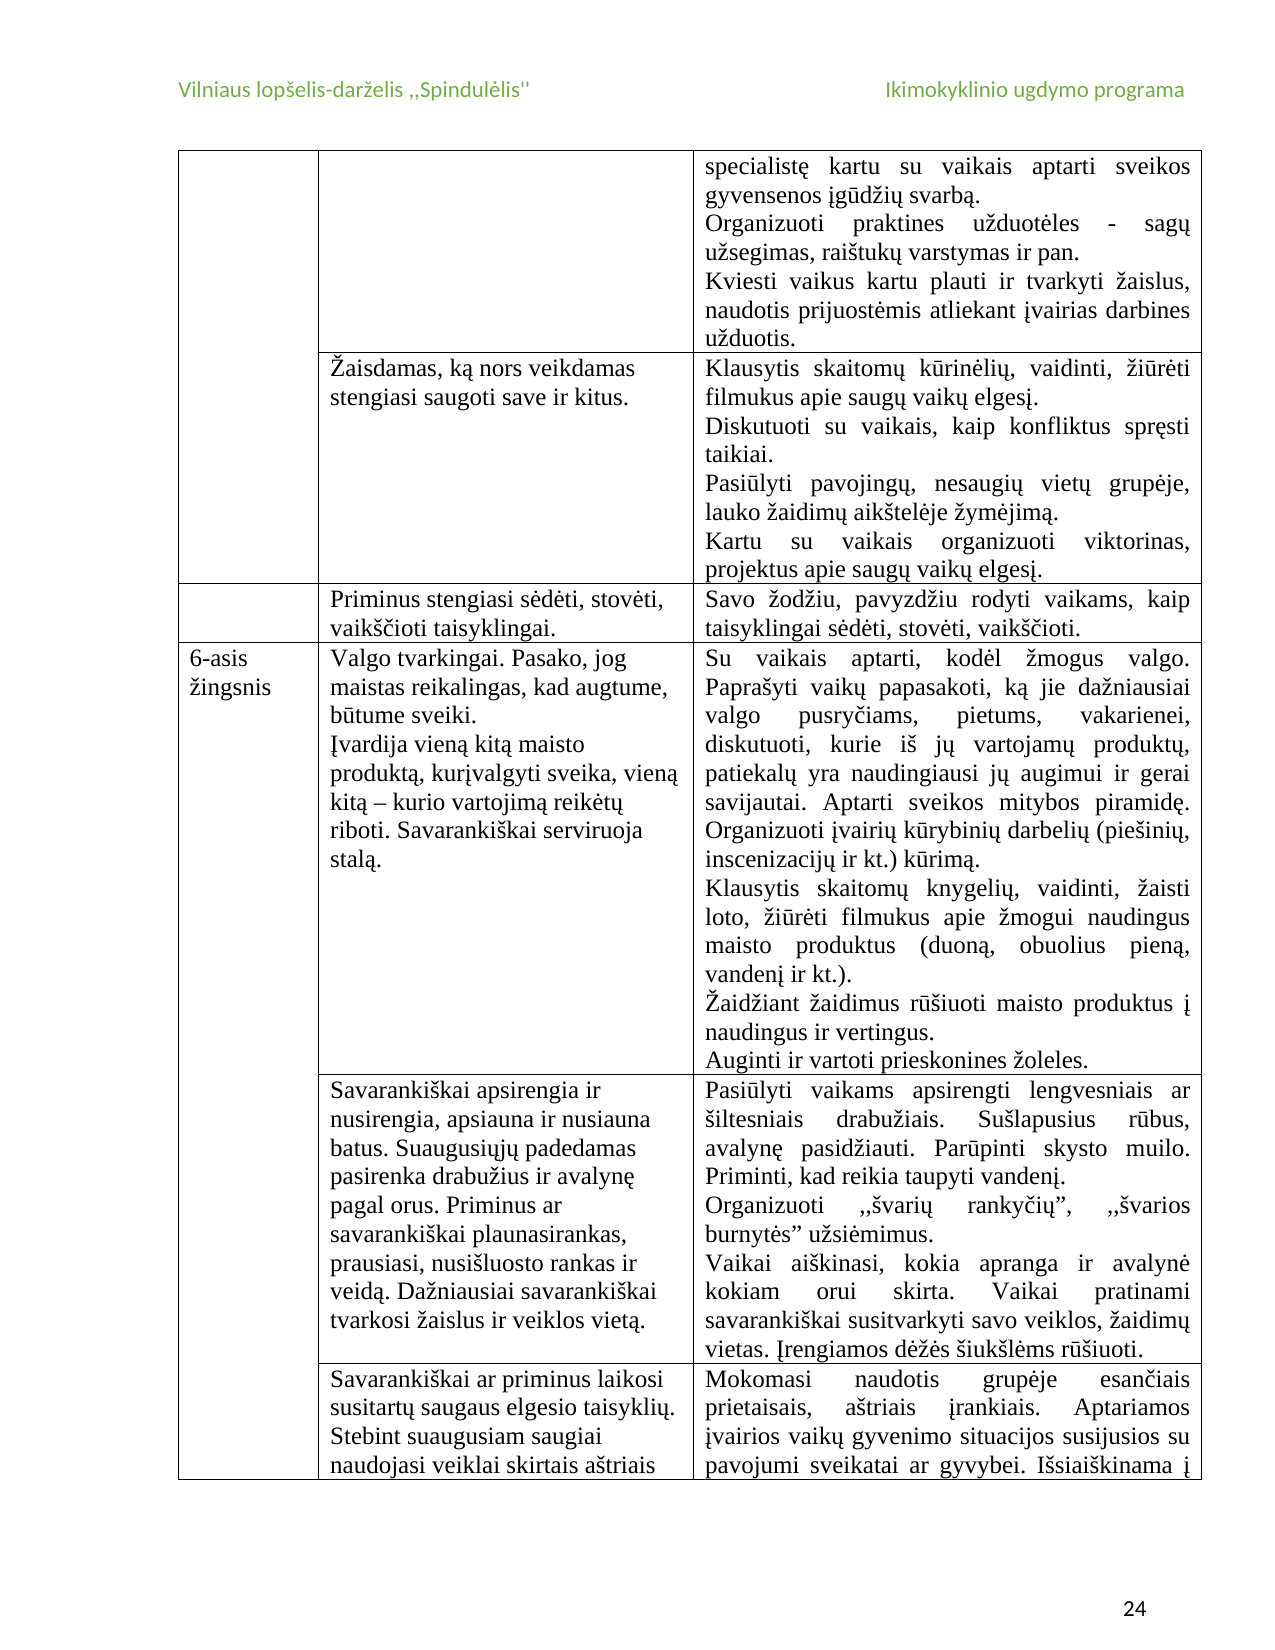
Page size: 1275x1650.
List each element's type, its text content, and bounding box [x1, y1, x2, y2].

table_cell Žaisdamas, ką nors veikdamas stengiasi saugoti save ir kitus. [319, 353, 693, 583]
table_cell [319, 151, 693, 352]
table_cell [319, 1364, 693, 1479]
table_cell Savarankiškai apsirengia ir nusirengia, apsiauna ir nusiauna batus. Suaugusiųjų padedamas pasirenka drabužius ir avalynę pagal orus. Priminus ar savarankiškai plaunasirankas, prausiasi, nusišluosto rankas ir veidą. Dažniausiai savarankiškai tvarkosi žaislus ir veiklos vietą. [319, 1075, 693, 1363]
table_cell Su vaikais aptarti, kodėl žmogus valgo. Paprašyti vaikų papasakoti, ką jie dažniausiai valgo pusryčiams, pietums, vakarienei, diskutuoti, kurie iš jų vartojamų produktų, patiekalų yra naudingiausi jų augimui ir gerai savijautai. Aptarti sveikos mitybos piramidę. Organizuoti įvairių kūrybinių darbelių (piešinių, inscenizacijų ir kt.) kūrimą. Klausytis skaitomų knygelių, vaidinti, žaisti loto, žiūrėti filmukus apie žmogui naudingus maisto produktus (duoną, obuolius pieną, vandenį ir kt.). Žaidžiant žaidimus rūšiuoti maisto produktus į naudingus ir vertingus. Auginti ir vartoti prieskonines žoleles. [694, 643, 1201, 1074]
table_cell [694, 1364, 1201, 1479]
table_cell Klausytis skaitomų kūrinėlių, vaidinti, žiūrėti filmukus apie saugų vaikų elgesį. Diskutuoti su vaikais, kaip konfliktus spręsti taikiai. Pasiūlyti pavojingų, nesaugių vietų grupėje, lauko žaidimų aikštelėje žymėjimą. Kartu su vaikais organizuoti viktorinas, projektus apie saugų vaikų elgesį. [694, 353, 1201, 583]
table_cell Pasiūlyti vaikams apsirengti lengvesniais ar šiltesniais drabužiais. Sušlapusius rūbus, avalynę pasidžiauti. Parūpinti skysto muilo. Priminti, kad reikia taupyti vandenį. Organizuoti ,,švarių rankyčių”, ,,švarios burnytės” užsiėmimus. Vaikai aiškinasi, kokia apranga ir avalynė kokiam orui skirta. Vaikai pratinami savarankiškai susitvarkyti savo veiklos, žaidimų vietas. Įrengiamos dėžės šiukšlėms rūšiuoti. [694, 1075, 1201, 1363]
table_cell Valgo tvarkingai. Pasako, jog maistas reikalingas, kad augtume, būtume sveiki. Įvardija vieną kitą maisto produktą, kurįvalgyti sveika, vieną kitą – kurio vartojimą reikėtų riboti. Savarankiškai serviruoja stalą. [319, 643, 693, 1074]
table_cell 6-asis žingsnis [179, 643, 318, 1479]
table_cell Priminus stengiasi sėdėti, stovėti, vaikščioti taisyklingai. [319, 584, 693, 642]
table_cell [179, 584, 318, 642]
table_cell Savo žodžiu, pavyzdžiu rodyti vaikams, kaip taisyklingai sėdėti, stovėti, vaikščioti. [694, 584, 1201, 642]
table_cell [694, 151, 1201, 352]
